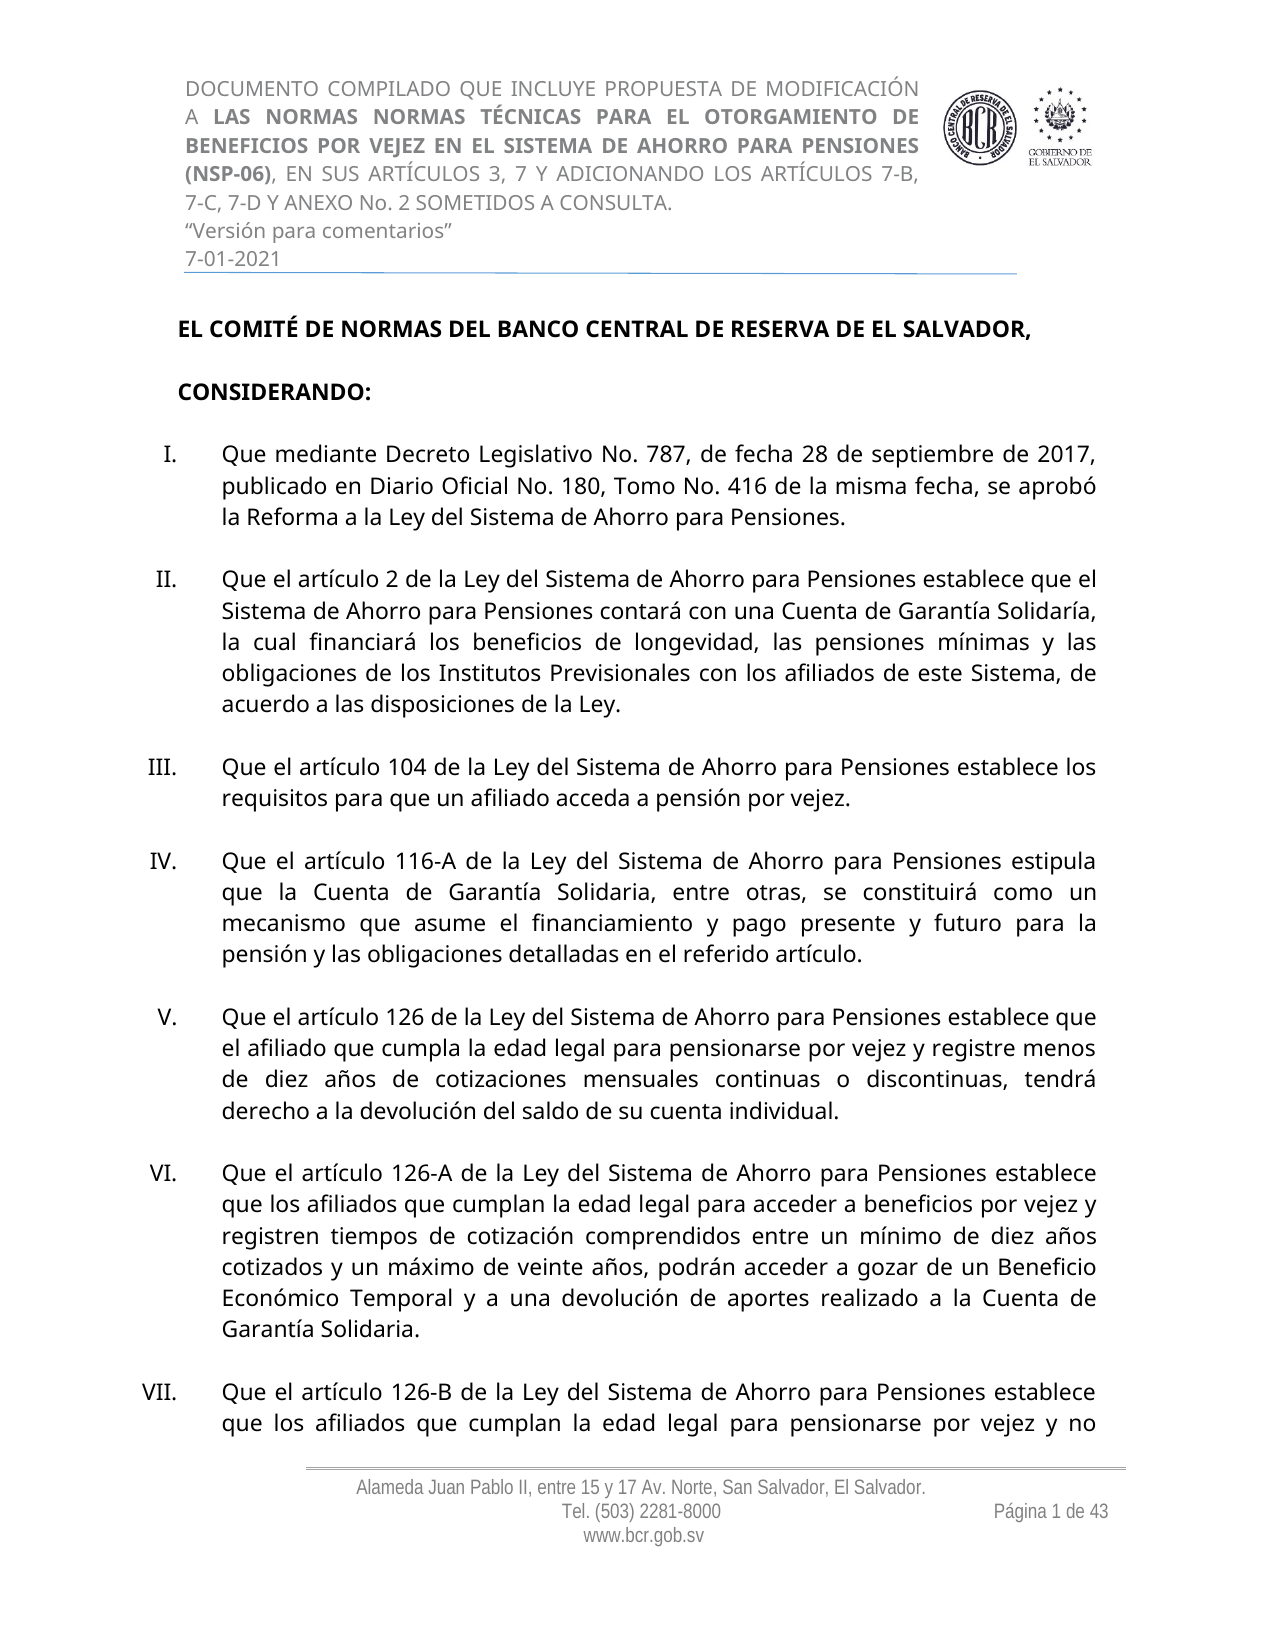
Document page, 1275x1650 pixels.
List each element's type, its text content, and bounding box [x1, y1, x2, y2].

list Que el artículo 2 de la Ley del Sistema de Ahorro para Pensiones establece que el Sistema de Ahorro para Pensiones contará con una Cuenta de Garantía Solidaría, la cual financiará los beneficios de longevidad, las pensiones mínimas y las obligaciones de los Institutos Previsionales con los afiliados de este Sistema, de acuerdo a las disposiciones de la Ley. [177, 563, 1098, 719]
text EL COMITÉ DE NORMAS DEL BANCO CENTRAL DE RESERVA DE EL SALVADOR, [177, 313, 1098, 344]
text CONSIDERANDO: [177, 376, 1098, 407]
list Que el artículo 116-A de la Ley del Sistema de Ahorro para Pensiones estipula que la Cuenta de Garantía Solidaria, entre otras, se constituirá como un mecanismo que asume el financiamiento y pago presente y futuro para la pensión y las obligaciones detalladas en el referido artículo. [177, 844, 1098, 969]
list Que el artículo 104 de la Ley del Sistema de Ahorro para Pensiones establece los requisitos para que un afiliado acceda a pensión por vejez. [177, 751, 1098, 813]
list Que el artículo 126 de la Ley del Sistema de Ahorro para Pensiones establece que el afiliado que cumpla la edad legal para pensionarse por vejez y registre menos de diez años de cotizaciones mensuales continuas o discontinuas, tendrá derecho a la devolución del saldo de su cuenta individual. [177, 1001, 1098, 1126]
picture [937, 73, 1094, 177]
list Que el artículo 126-A de la Ley del Sistema de Ahorro para Pensiones establece que los afiliados que cumplan la edad legal para acceder a beneficios por vejez y registren tiempos de cotización comprendidos entre un mínimo de diez años cotizados y un máximo de veinte años, podrán acceder a gozar de un Beneficio Económico Temporal y a una devolución de aportes realizado a la Cuenta de Garantía Solidaria. [177, 1157, 1098, 1344]
list Que mediante Decreto Legislativo No. 787, de fecha 28 de septiembre de 2017, publicado en Diario Oficial No. 180, Tomo No. 416 de la misma fecha, se aprobó la Reforma a la Ley del Sistema de Ahorro para Pensiones. [177, 438, 1098, 532]
